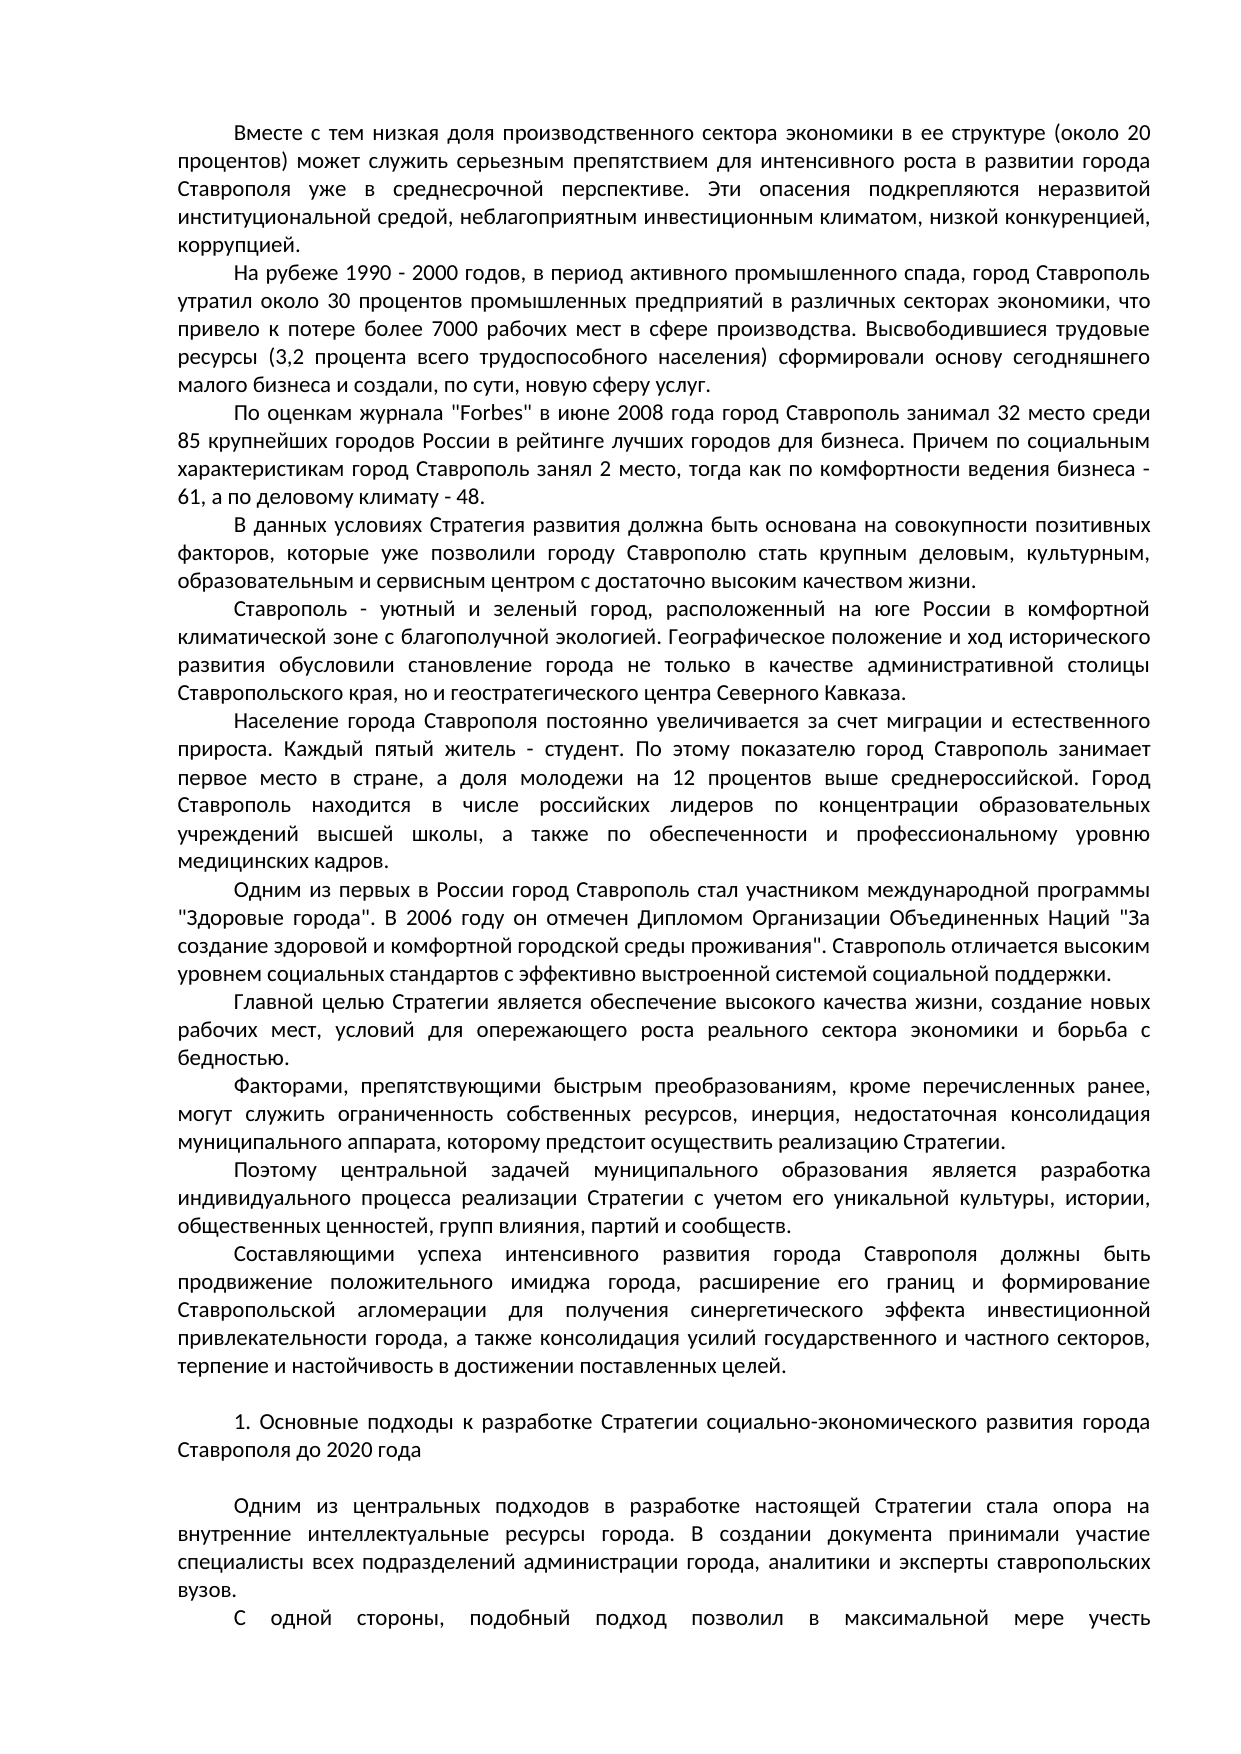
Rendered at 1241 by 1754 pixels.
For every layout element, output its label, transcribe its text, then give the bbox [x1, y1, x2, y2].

text Одним из центральных подходов в разработке настоящей Стратегии стала опора на внутренние интеллектуальные ресурсы города. В создании документа принимали участие специалисты всех подразделений администрации города, аналитики и эксперты ставропольских вузов. [177, 1491, 1152, 1603]
text Составляющими успеха интенсивного развития города Ставрополя должны быть продвижение положительного имиджа города, расширение его границ и формирование Ставропольской агломерации для получения синергетического эффекта инвестиционной привлекательности города, а также консолидация усилий государственного и частного секторов, терпение и настойчивость в достижении поставленных целей. [177, 1239, 1152, 1379]
text Одним из первых в России город Ставрополь стал участником международной программы "Здоровые города". В 2006 году он отмечен Дипломом Организации Объединенных Наций "За создание здоровой и комфортной городской среды проживания". Ставрополь отличается высоким уровнем социальных стандартов с эффективно выстроенной системой социальной поддержки. [177, 875, 1152, 987]
text Главной целью Стратегии является обеспечение высокого качества жизни, создание новых рабочих мест, условий для опережающего роста реального сектора экономики и борьба с бедностью. [177, 987, 1152, 1071]
text Поэтому центральной задачей муниципального образования является разработка индивидуального процесса реализации Стратегии с учетом его уникальной культуры, истории, общественных ценностей, групп влияния, партий и сообществ. [177, 1155, 1152, 1239]
text 1. Основные подходы к разработке Стратегии социально-экономического развития города Ставрополя до 2020 года [177, 1407, 1152, 1463]
text Факторами, препятствующими быстрым преобразованиям, кроме перечисленных ранее, могут служить ограниченность собственных ресурсов, инерция, недостаточная консолидация муниципального аппарата, которому предстоит осуществить реализацию Стратегии. [177, 1071, 1152, 1155]
text Вместе с тем низкая доля производственного сектора экономики в ее структуре (около 20 процентов) может служить серьезным препятствием для интенсивного роста в развитии города Ставрополя уже в среднесрочной перспективе. Эти опасения подкрепляются неразвитой институциональной средой, неблагоприятным инвестиционным климатом, низкой конкуренцией, коррупцией. [177, 118, 1152, 258]
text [177, 1603, 1152, 1631]
text По оценкам журнала "Forbes" в июне 2008 года город Ставрополь занимал 32 место среди 85 крупнейших городов России в рейтинге лучших городов для бизнеса. Причем по социальным характеристикам город Ставрополь занял 2 место, тогда как по комфортности ведения бизнеса - 61, а по деловому климату - 48. [177, 398, 1152, 510]
text В данных условиях Стратегия развития должна быть основана на совокупности позитивных факторов, которые уже позволили городу Ставрополю стать крупным деловым, культурным, образовательным и сервисным центром с достаточно высоким качеством жизни. [177, 510, 1152, 594]
text На рубеже 1990 - 2000 годов, в период активного промышленного спада, город Ставрополь утратил около 30 процентов промышленных предприятий в различных секторах экономики, что привело к потере более 7000 рабочих мест в сфере производства. Высвободившиеся трудовые ресурсы (3,2 процента всего трудоспособного населения) сформировали основу сегодняшнего малого бизнеса и создали, по сути, новую сферу услуг. [177, 258, 1152, 398]
text Ставрополь - уютный и зеленый город, расположенный на юге России в комфортной климатической зоне с благополучной экологией. Географическое положение и ход исторического развития обусловили становление города не только в качестве административной столицы Ставропольского края, но и геостратегического центра Северного Кавказа. [177, 594, 1152, 707]
text Население города Ставрополя постоянно увеличивается за счет миграции и естественного прироста. Каждый пятый житель - студент. По этому показателю город Ставрополь занимает первое место в стране, а доля молодежи на 12 процентов выше среднероссийской. Город Ставрополь находится в числе российских лидеров по концентрации образовательных учреждений высшей школы, а также по обеспеченности и профессиональному уровню медицинских кадров. [177, 707, 1152, 875]
